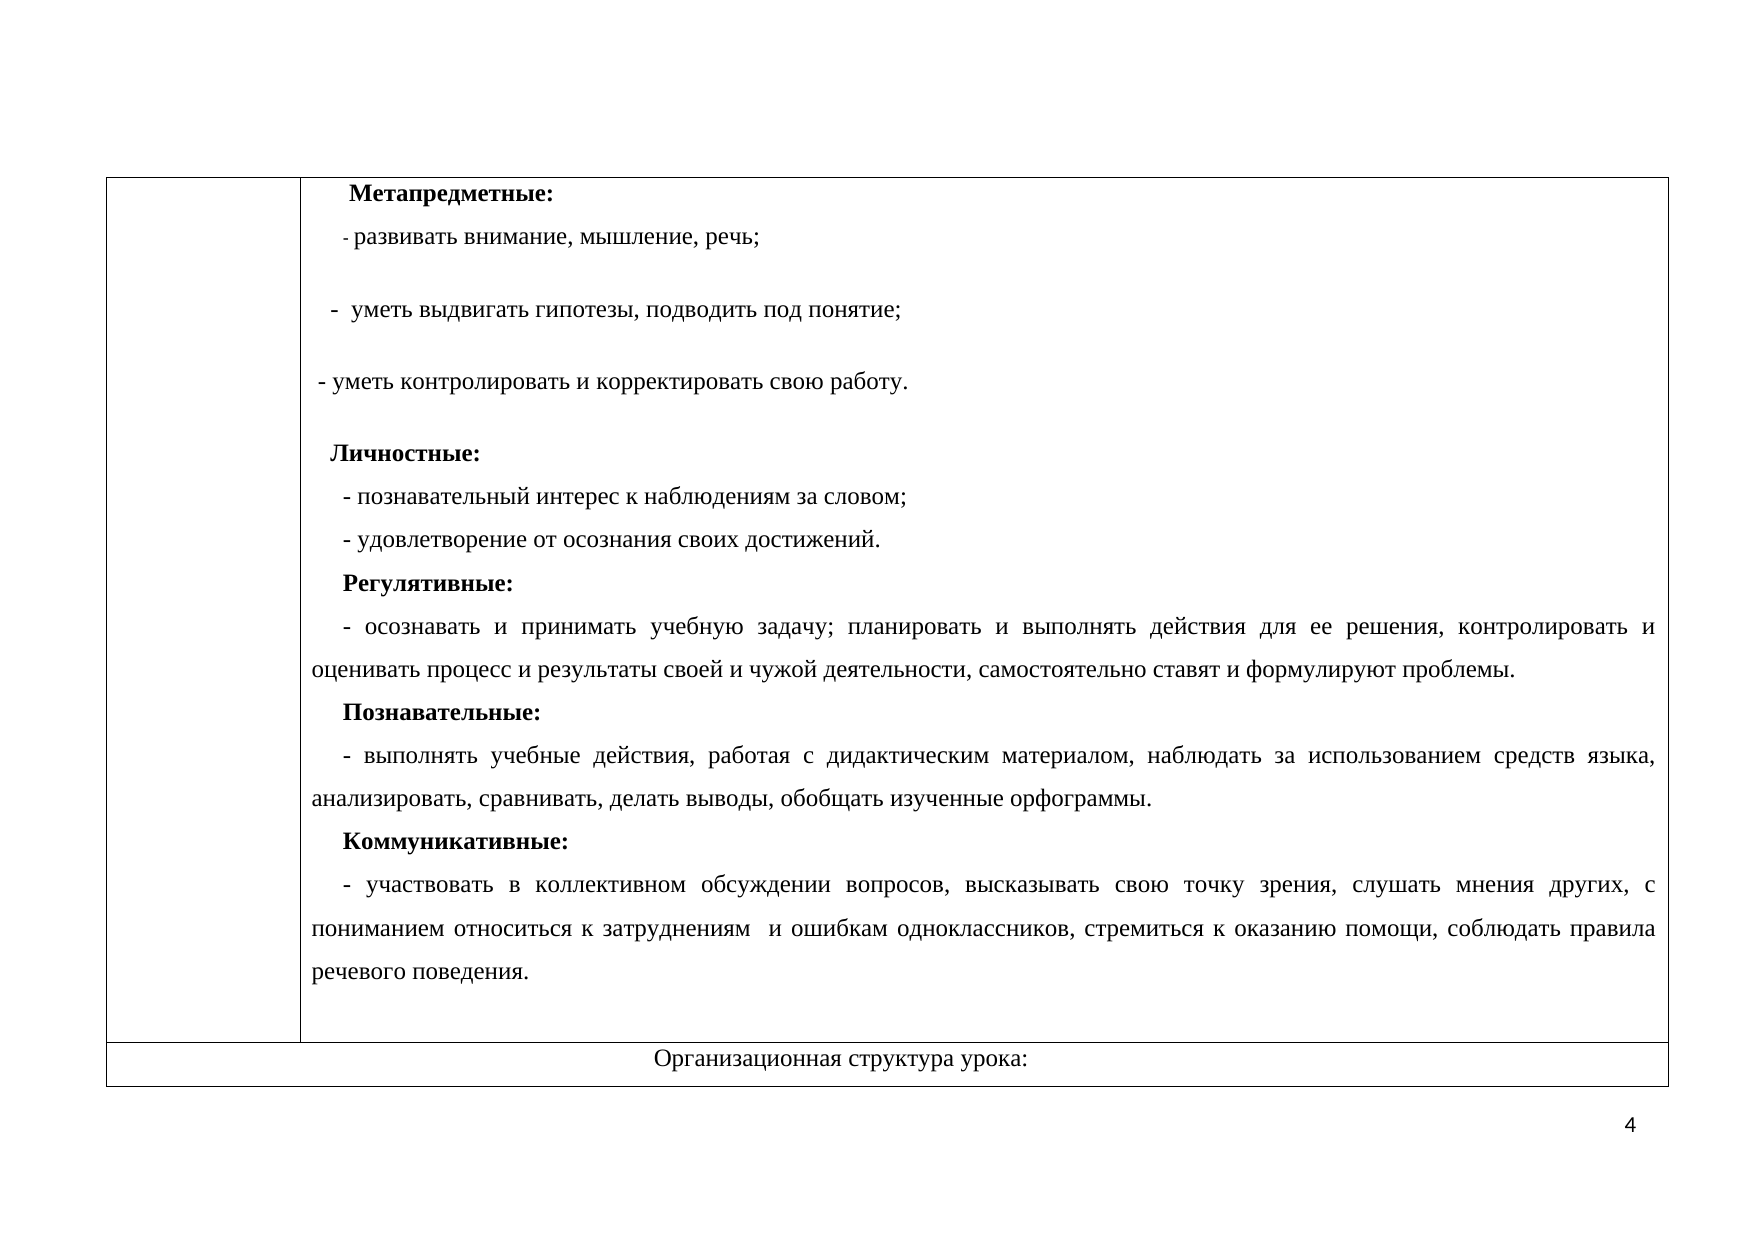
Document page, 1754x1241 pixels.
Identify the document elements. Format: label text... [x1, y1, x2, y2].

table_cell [301, 178, 1668, 1042]
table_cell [107, 178, 300, 1042]
table_cell Организационная структура урока: [107, 1043, 1668, 1086]
